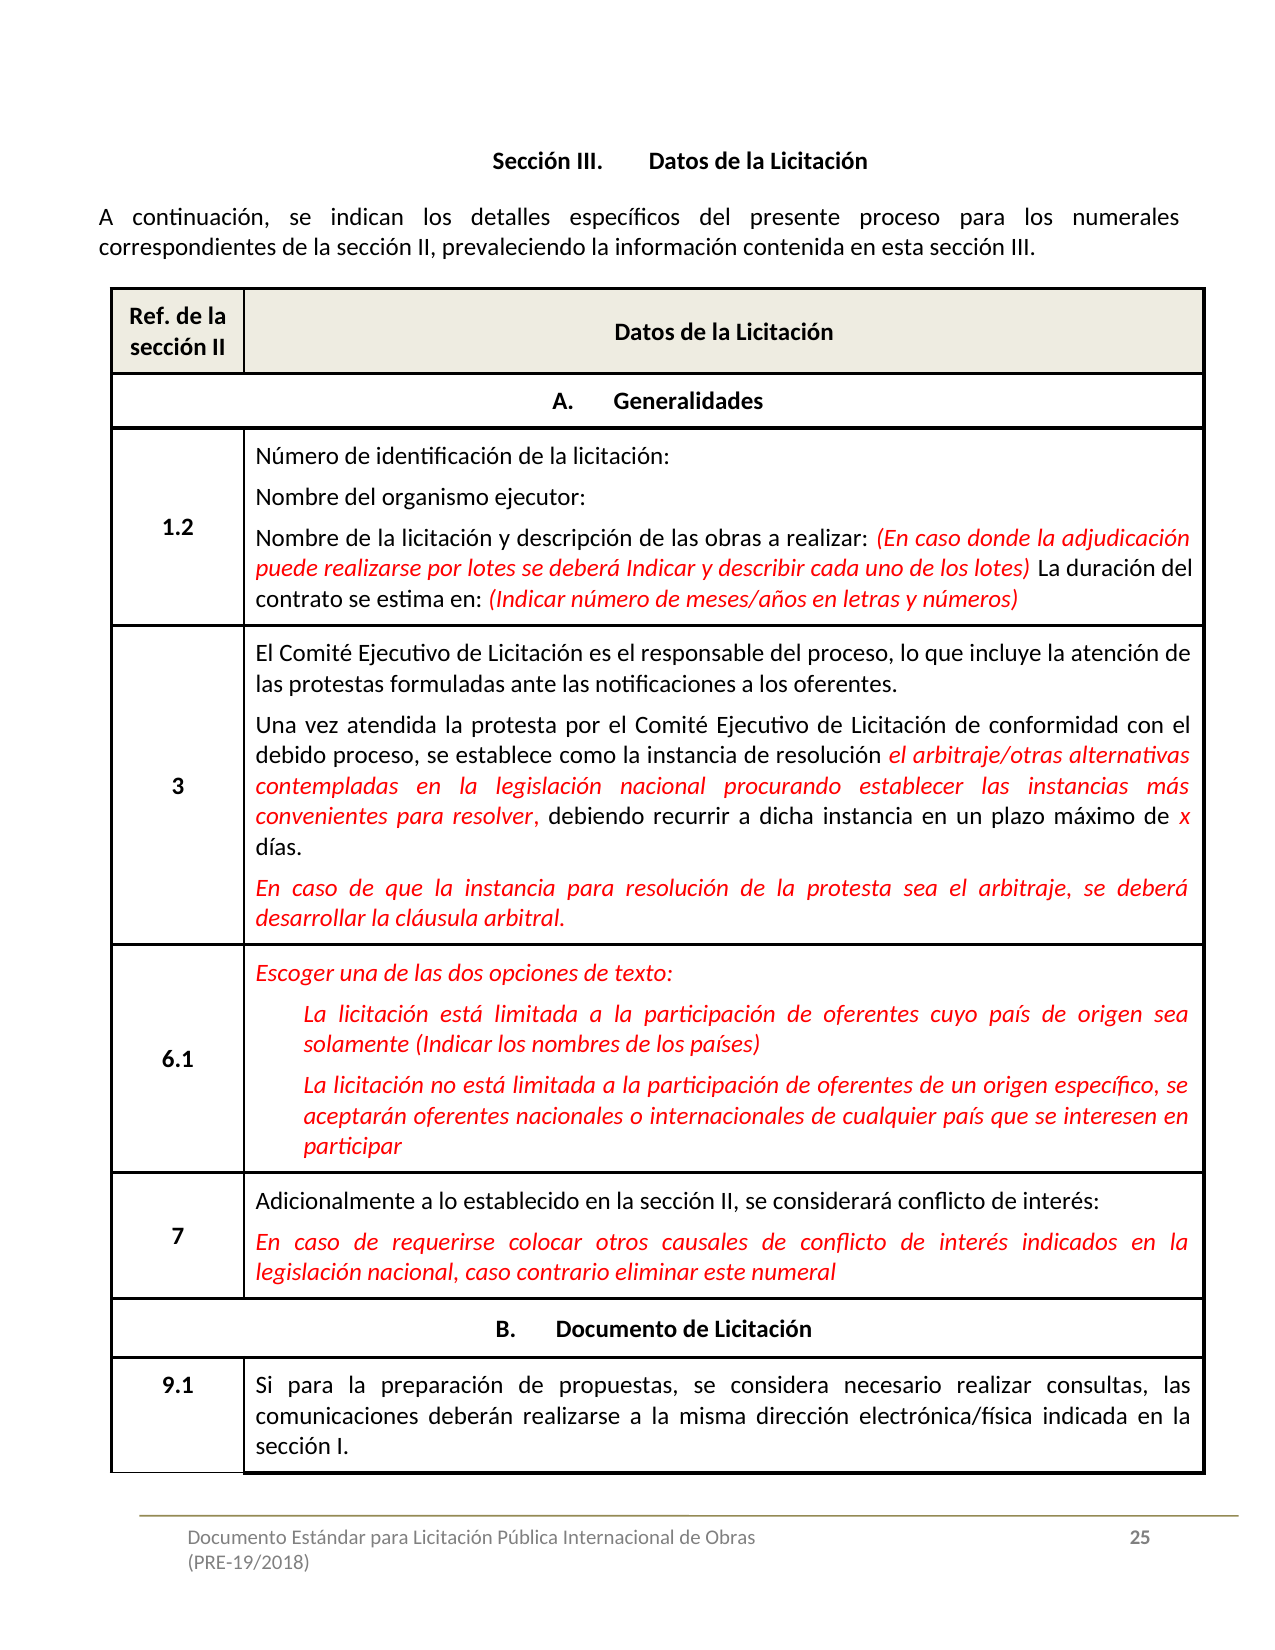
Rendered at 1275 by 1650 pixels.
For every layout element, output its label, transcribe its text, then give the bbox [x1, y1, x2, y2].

text Sección III. Datos de la Licitación [187, 145, 1173, 176]
table_cell 9.1 [113, 1359, 243, 1471]
table_cell 3 [113, 627, 243, 943]
table_cell B. Documento de Licitación [113, 1300, 1202, 1356]
table_cell El Comité Ejecutivo de Licitación es el responsable del proceso, lo que incluye la atención de las protestas formuladas ante las notificaciones a los oferentes. Una vez atendida la protesta por el Comité Ejecutivo de Licitación de conformidad con el debido proceso, se establece como la instancia de resolución el arbitraje/otras alternativas contempladas en la legislación nacional procurando establecer las instancias más convenientes para resolver, debiendo recurrir a dicha instancia en un plazo máximo de x días. En caso de que la instancia para resolución de la protesta sea el arbitraje, se deberá desarrollar la cláusula arbitral. [245, 627, 1202, 943]
table_cell 7 [113, 1174, 243, 1297]
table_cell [245, 1359, 1202, 1471]
table_header Datos de la Licitación [245, 290, 1202, 372]
text A continuación, se indican los detalles específicos del presente proceso para los numerales correspondientes de la sección II, prevaleciendo la información contenida en esta sección III. [98, 201, 1181, 262]
table_cell 6.1 [113, 946, 243, 1171]
table_cell A. Generalidades [113, 375, 1202, 426]
table_header Ref. de la sección II [113, 290, 243, 372]
table_cell 1.2 [113, 430, 243, 624]
table_cell Escoger una de las dos opciones de texto: La licitación está limitada a la participación de oferentes cuyo país de origen sea solamente (Indicar los nombres de los países) La licitación no está limitada a la participación de oferentes de un origen específico, se aceptarán oferentes nacionales o internacionales de cualquier país que se interesen en participar [245, 946, 1202, 1171]
table_cell Adicionalmente a lo establecido en la sección II, se considerará conflicto de interés: En caso de requerirse colocar otros causales de conflicto de interés indicados en la legislación nacional, caso contrario eliminar este numeral [245, 1174, 1202, 1297]
table_cell Número de identificación de la licitación: Nombre del organismo ejecutor: Nombre de la licitación y descripción de las obras a realizar: (En caso donde la adjudicación puede realizarse por lotes se deberá Indicar y describir cada uno de los lotes) La duración del contrato se estima en: (Indicar número de meses/años en letras y números) [245, 430, 1202, 624]
